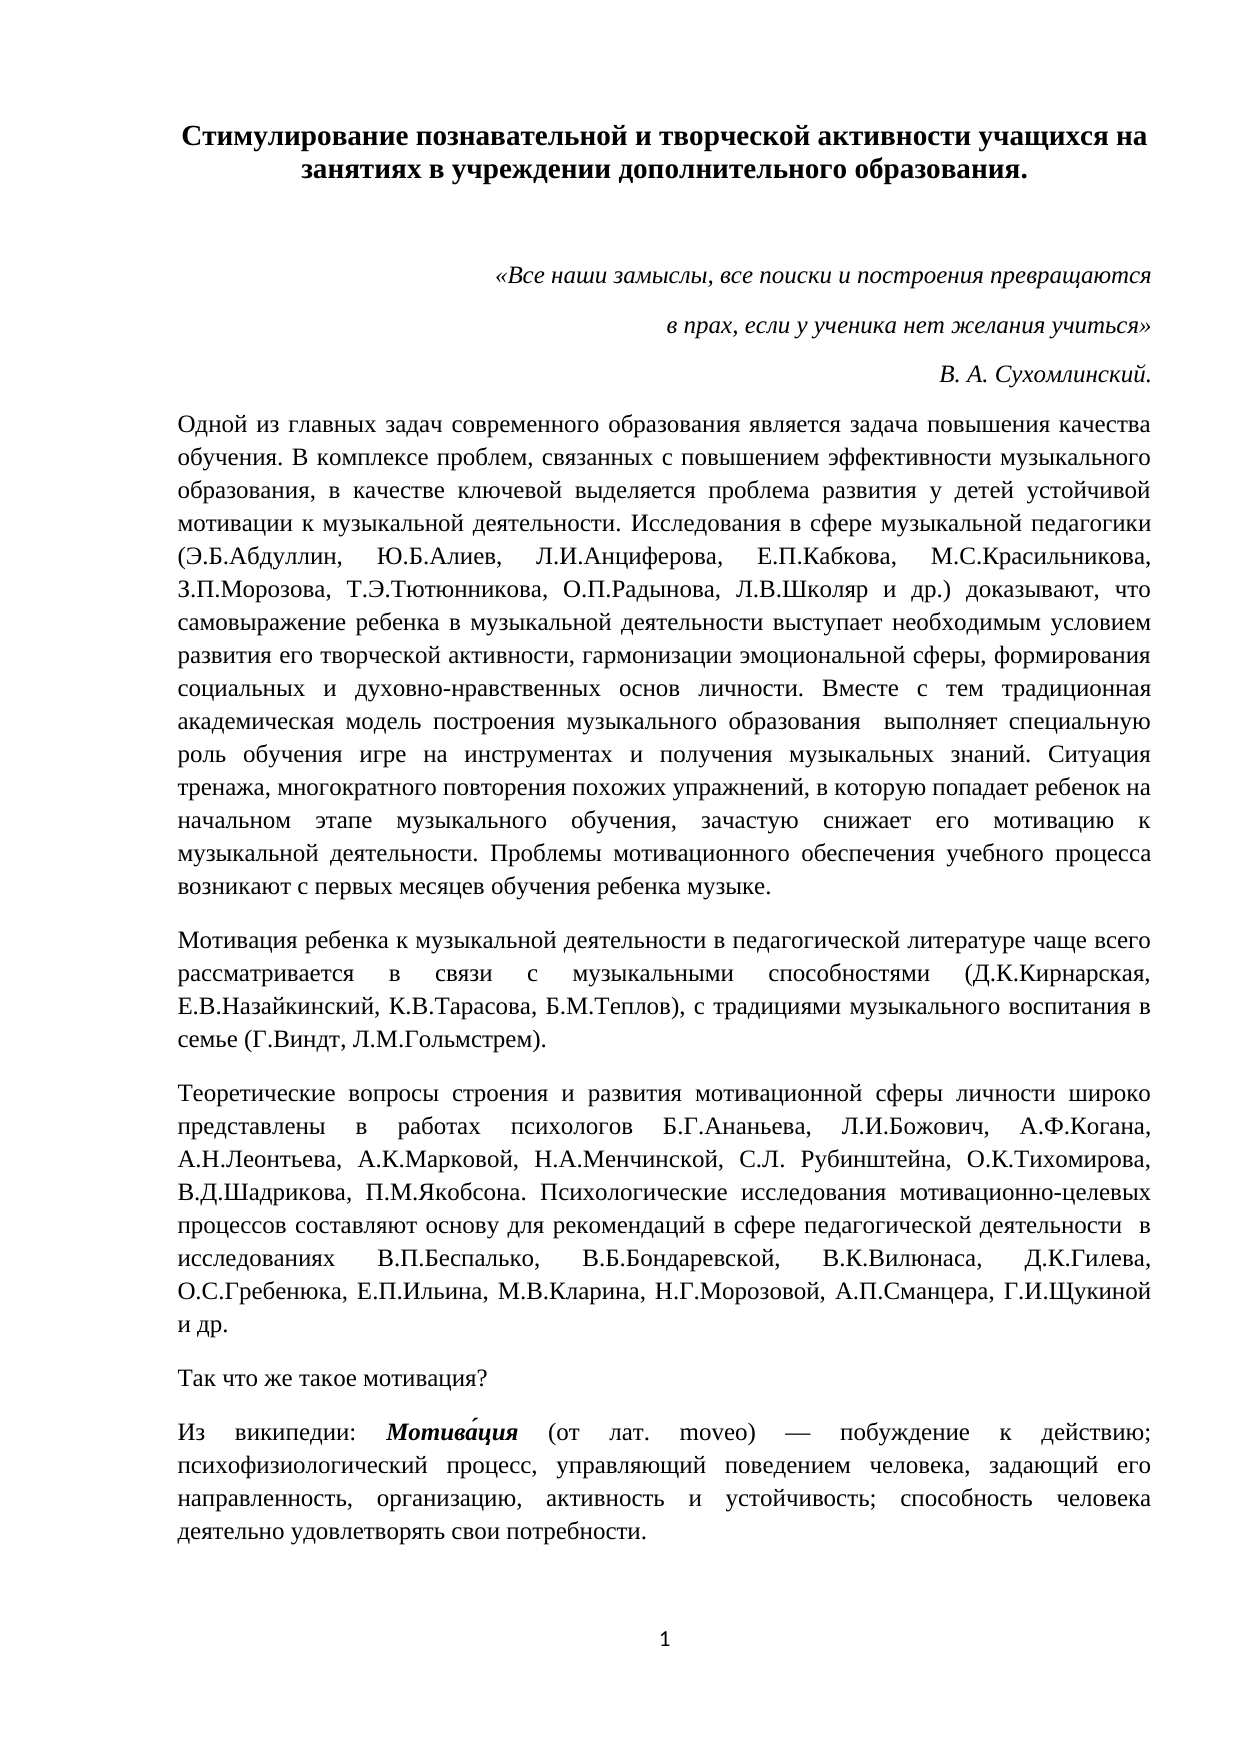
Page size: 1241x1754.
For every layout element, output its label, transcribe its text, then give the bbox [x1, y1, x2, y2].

text Стимулирование познавательной и творческой активности учащихся на занятиях в учреждении дополнительного образования. [177, 118, 1152, 185]
text В. А. Сухомлинский. [177, 359, 1152, 388]
text Из википедии: Мотива́ция (от лат. moveо) — побуждение к действию; психофизиологический процесс, управляющий поведением человека, задающий его направленность, организацию, активность и устойчивость; способность человека деятельно удовлетворять свои потребности. [177, 1417, 1152, 1545]
text Теоретические вопросы строения и развития мотивационной сферы личности широко представлены в работах психологов Б.Г.Ананьева, Л.И.Божович, А.Ф.Когана, А.Н.Леонтьева, А.К.Марковой, Н.А.Менчинской, С.Л. Рубинштейна, О.К.Тихомирова, В.Д.Шадрикова, П.М.Якобсона. Психологические исследования мотивационно-целевых процессов составляют основу для рекомендаций в сфере педагогической деятельности в исследованиях В.П.Беспалько, В.Б.Бондаревской, В.К.Вилюнаса, Д.К.Гилева, О.С.Гребенюка, Е.П.Ильина, М.В.Кларина, Н.Г.Морозовой, А.П.Сманцера, Г.И.Щукиной и др. [177, 1078, 1152, 1338]
text «Все наши замыслы, все поиски и построения превращаются [177, 260, 1152, 289]
text Одной из главных задач современного образования является задача повышения качества обучения. В комплексе проблем, связанных с повышением эффективности музыкального образования, в качестве ключевой выделяется проблема развития у детей устойчивой мотивации к музыкальной деятельности. Исследования в сфере музыкальной педагогики (Э.Б.Абдуллин, Ю.Б.Алиев, Л.И.Анциферова, Е.П.Кабкова, М.С.Красильникова, З.П.Морозова, Т.Э.Тютюнникова, О.П.Радынова, Л.В.Школяр и др.) доказывают, что самовыражение ребенка в музыкальной деятельности выступает необходимым условием развития его творческой активности, гармонизации эмоциональной сферы, формирования социальных и духовно-нравственных основ личности. Вместе с тем традиционная академическая модель построения музыкального образования выполняет специальную роль обучения игре на инструментах и получения музыкальных знаний. Ситуация тренажа, многократного повторения похожих упражнений, в которую попадает ребенок на начальном этапе музыкального обучения, зачастую снижает его мотивацию к музыкальной деятельности. Проблемы мотивационного обеспечения учебного процесса возникают с первых месяцев обучения ребенка музыке. [177, 409, 1152, 900]
text Мотивация ребенка к музыкальной деятельности в педагогической литературе чаще всего рассматривается в связи с музыкальными способностями (Д.К.Кирнарская, Е.В.Назайкинский, К.В.Тарасова, Б.М.Теплов), с традициями музыкального воспитания в семье (Г.Виндт, Л.М.Гольмстрем). [177, 925, 1152, 1053]
text Так что же такое мотивация? [177, 1363, 1152, 1392]
text в прах, если у ученика нет желания учиться» [177, 310, 1152, 339]
